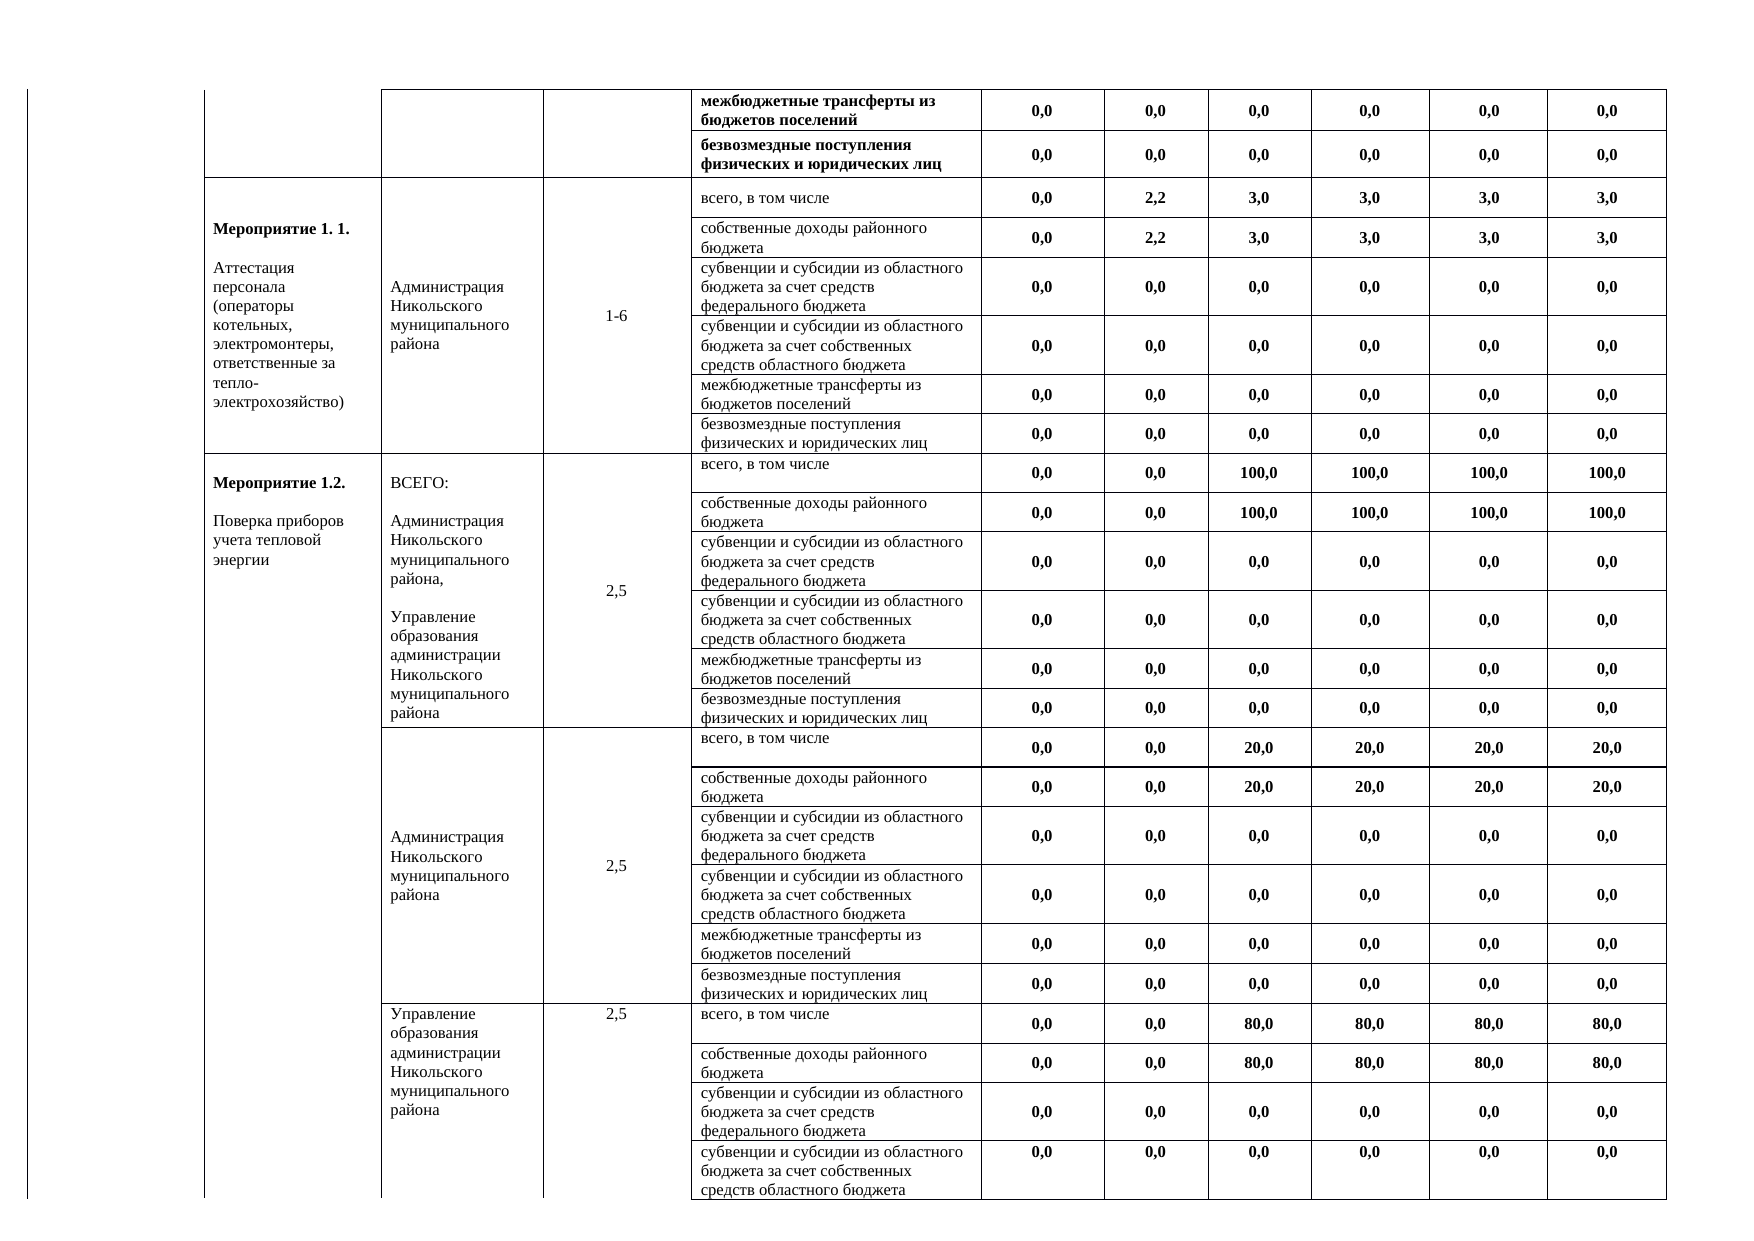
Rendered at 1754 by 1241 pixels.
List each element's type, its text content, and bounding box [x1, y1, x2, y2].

table_cell 0,0 [1548, 964, 1666, 1003]
table_cell 0,0 [1105, 1083, 1208, 1140]
table_cell 0,0 [982, 689, 1104, 727]
table_cell 0,0 [1312, 865, 1429, 923]
table_cell 0,0 [1312, 689, 1429, 727]
table_cell 0,0 [1105, 728, 1208, 766]
table_cell 0,0 [982, 178, 1104, 217]
table_cell 0,0 [1105, 964, 1208, 1003]
table_cell 2,5 [544, 728, 691, 1003]
table_cell 0,0 [1312, 375, 1429, 413]
table_cell 0,0 [1209, 414, 1311, 452]
table_cell 0,0 [982, 316, 1104, 374]
table_cell 0,0 [1105, 1141, 1208, 1199]
table_cell всего, в том числе [692, 728, 981, 766]
table_cell всего, в том числе [692, 1004, 981, 1042]
table_cell 0,0 [1105, 1004, 1208, 1042]
table_cell 0,0 [1548, 807, 1666, 864]
table_cell 0,0 [1430, 375, 1547, 413]
table_cell 0,0 [1209, 90, 1311, 130]
table_cell 0,0 [982, 649, 1104, 688]
table_cell 0,0 [1430, 532, 1547, 590]
table_cell 80,0 [1430, 1044, 1547, 1082]
table_cell 0,0 [1312, 964, 1429, 1003]
table_cell 0,0 [1312, 924, 1429, 963]
table_cell 0,0 [1105, 1044, 1208, 1082]
table_cell 0,0 [1209, 865, 1311, 923]
table_cell 0,0 [1430, 649, 1547, 688]
table_cell 20,0 [1430, 728, 1547, 766]
table_cell 20,0 [1312, 768, 1429, 806]
table_cell 80,0 [1312, 1044, 1429, 1082]
table_cell 0,0 [1430, 689, 1547, 727]
table_cell 0,0 [982, 924, 1104, 963]
table_cell 0,0 [1209, 316, 1311, 374]
table_cell 3,0 [1548, 178, 1666, 217]
table_cell межбюджетные трансферты из бюджетов поселений [692, 375, 981, 413]
table_cell 0,0 [982, 131, 1104, 177]
table_cell 0,0 [1548, 316, 1666, 374]
table_cell всего, в том числе [692, 454, 981, 492]
table_cell 0,0 [1209, 532, 1311, 590]
table_cell всего, в том числе [692, 178, 981, 217]
table_cell 0,0 [1548, 258, 1666, 315]
table_cell 80,0 [1548, 1004, 1666, 1042]
table_cell 0,0 [1209, 591, 1311, 648]
table_cell 0,0 [1312, 649, 1429, 688]
table_cell 0,0 [1105, 90, 1208, 130]
table_cell 2,5 [544, 1004, 691, 1199]
table_cell 0,0 [982, 1044, 1104, 1082]
table_cell 1-6 [544, 178, 691, 452]
table_cell 0,0 [1312, 316, 1429, 374]
table_cell 0,0 [982, 728, 1104, 766]
table_cell 80,0 [1209, 1044, 1311, 1082]
table_cell 0,0 [982, 414, 1104, 452]
table_cell 0,0 [1312, 258, 1429, 315]
table_cell 0,0 [1430, 316, 1547, 374]
table_cell 0,0 [1312, 1083, 1429, 1140]
table_cell ВСЕГО: Администрация Никольского муниципального района, Управление образования администрации Никольского муниципального района [382, 454, 543, 727]
table_cell 0,0 [1105, 493, 1208, 531]
table_cell 0,0 [982, 375, 1104, 413]
table_cell 0,0 [1209, 924, 1311, 963]
table_cell субвенции и субсидии из областного бюджета за счет средств федерального бюджета [692, 1083, 981, 1140]
table_cell 0,0 [1430, 90, 1547, 130]
table_cell 0,0 [1548, 1141, 1666, 1199]
table_cell 0,0 [1548, 1083, 1666, 1140]
table_cell 0,0 [1548, 689, 1666, 727]
table_cell 100,0 [1312, 454, 1429, 492]
table_cell 0,0 [1430, 964, 1547, 1003]
table_cell 0,0 [982, 591, 1104, 648]
table_cell Мероприятие 1.2. Поверка приборов учета тепловой энергии [204, 454, 381, 1199]
table_cell 0,0 [982, 1141, 1104, 1199]
table_cell 0,0 [982, 865, 1104, 923]
table_cell 20,0 [1548, 768, 1666, 806]
table_cell 100,0 [1430, 454, 1547, 492]
table_cell 0,0 [1209, 689, 1311, 727]
table_cell Мероприятие 1. 1. Аттестация персонала (операторы котельных, электромонтеры, ответственные за тепло-электрохозяйство) [205, 178, 381, 452]
table_cell безвозмездные поступления физических и юридических лиц [692, 131, 981, 177]
table_cell 0,0 [982, 218, 1104, 257]
table_cell Управление образования администрации Никольского муниципального района [381, 1004, 544, 1199]
table_cell 0,0 [1430, 414, 1547, 452]
table_cell 0,0 [982, 1083, 1104, 1140]
table_cell безвозмездные поступления физических и юридических лиц [692, 689, 981, 727]
table_cell 3,0 [1312, 218, 1429, 257]
table_cell субвенции и субсидии из областного бюджета за счет собственных средств областного бюджета [692, 316, 981, 374]
table_cell 0,0 [1548, 924, 1666, 963]
table_cell 0,0 [982, 1004, 1104, 1042]
table_cell 0,0 [1312, 532, 1429, 590]
table_cell субвенции и субсидии из областного бюджета за счет средств федерального бюджета [692, 258, 981, 315]
table_cell 80,0 [1430, 1004, 1547, 1042]
table_cell 0,0 [982, 493, 1104, 531]
table_cell 3,0 [1209, 178, 1311, 217]
table_cell 3,0 [1209, 218, 1311, 257]
table_cell 20,0 [1312, 728, 1429, 766]
table_cell 0,0 [1105, 258, 1208, 315]
table_cell 80,0 [1548, 1044, 1666, 1082]
table_cell 0,0 [1312, 1141, 1429, 1199]
table_cell 2,2 [1105, 178, 1208, 217]
table_cell 0,0 [1209, 375, 1311, 413]
table_cell 0,0 [1209, 258, 1311, 315]
table_cell 0,0 [1430, 258, 1547, 315]
table_cell 0,0 [1548, 865, 1666, 923]
table_cell 0,0 [1209, 131, 1311, 177]
table_cell 0,0 [1105, 532, 1208, 590]
table_cell 20,0 [1209, 728, 1311, 766]
table_cell 0,0 [1548, 90, 1666, 130]
table_cell 0,0 [1105, 316, 1208, 374]
table_cell 0,0 [1105, 414, 1208, 452]
table_cell 100,0 [1312, 493, 1429, 531]
table_cell 0,0 [1430, 924, 1547, 963]
table_cell 80,0 [1312, 1004, 1429, 1042]
table_cell 0,0 [1209, 649, 1311, 688]
table_cell 0,0 [1209, 1083, 1311, 1140]
table_cell 0,0 [1430, 1141, 1547, 1199]
table_cell Администрация Никольского муниципального района [382, 178, 543, 452]
table_cell 0,0 [1430, 865, 1547, 923]
table_cell Администрация Никольского муниципального района [382, 728, 543, 1003]
table_cell 3,0 [1430, 178, 1547, 217]
table_cell 2,2 [1105, 218, 1208, 257]
table_cell 0,0 [1209, 807, 1311, 864]
table_cell собственные доходы районного бюджета [692, 218, 981, 257]
table_cell 0,0 [1430, 591, 1547, 648]
table_cell 0,0 [1105, 865, 1208, 923]
table_cell 0,0 [1105, 454, 1208, 492]
table_cell 100,0 [1548, 454, 1666, 492]
table_cell 0,0 [1430, 131, 1547, 177]
table_cell 0,0 [982, 532, 1104, 590]
table_cell субвенции и субсидии из областного бюджета за счет собственных средств областного бюджета [692, 865, 981, 923]
table_cell 0,0 [1548, 591, 1666, 648]
table_cell межбюджетные трансферты из бюджетов поселений [692, 649, 981, 688]
table_cell 20,0 [1209, 768, 1311, 806]
table_cell 0,0 [1430, 1083, 1547, 1140]
table_cell 100,0 [1209, 454, 1311, 492]
table_cell 3,0 [1548, 218, 1666, 257]
table_cell 0,0 [1312, 591, 1429, 648]
table_cell 3,0 [1430, 218, 1547, 257]
table_cell 0,0 [1548, 375, 1666, 413]
table_cell 0,0 [1209, 1141, 1311, 1199]
table_cell 0,0 [982, 258, 1104, 315]
table_cell 100,0 [1430, 493, 1547, 531]
table_cell 0,0 [1548, 649, 1666, 688]
table_cell 0,0 [1209, 964, 1311, 1003]
table_cell собственные доходы районного бюджета [692, 493, 981, 531]
table_cell 0,0 [1312, 131, 1429, 177]
table_cell 0,0 [1105, 689, 1208, 727]
table_cell 100,0 [1209, 493, 1311, 531]
table_cell 2,5 [544, 454, 691, 727]
table_cell безвозмездные поступления физических и юридических лиц [692, 964, 981, 1003]
table_cell 0,0 [982, 964, 1104, 1003]
table_cell межбюджетные трансферты из бюджетов поселений [692, 924, 981, 963]
table_cell 0,0 [1105, 768, 1208, 806]
table_cell 20,0 [1430, 768, 1547, 806]
table_cell субвенции и субсидии из областного бюджета за счет собственных средств областного бюджета [692, 591, 981, 648]
table_cell 0,0 [1430, 807, 1547, 864]
table_cell безвозмездные поступления физических и юридических лиц [692, 414, 981, 452]
table_cell 0,0 [1548, 532, 1666, 590]
table_cell 0,0 [1105, 649, 1208, 688]
table_cell 0,0 [982, 807, 1104, 864]
table_cell субвенции и субсидии из областного бюджета за счет средств федерального бюджета [692, 532, 981, 590]
table_cell 0,0 [1312, 807, 1429, 864]
table_cell 0,0 [1105, 807, 1208, 864]
table_cell межбюджетные трансферты из бюджетов поселений [692, 90, 981, 130]
table_cell 0,0 [982, 768, 1104, 806]
table_cell 100,0 [1548, 493, 1666, 531]
table_cell 0,0 [982, 90, 1104, 130]
table_cell 0,0 [1105, 924, 1208, 963]
table_cell 0,0 [982, 454, 1104, 492]
table_cell 0,0 [1312, 414, 1429, 452]
table_cell 0,0 [1548, 131, 1666, 177]
table_cell собственные доходы районного бюджета [692, 768, 981, 806]
table_cell 0,0 [1105, 591, 1208, 648]
table_cell 20,0 [1548, 728, 1666, 766]
table_cell 80,0 [1209, 1004, 1311, 1042]
table_cell субвенции и субсидии из областного бюджета за счет средств федерального бюджета [692, 807, 981, 864]
table_cell 0,0 [1105, 131, 1208, 177]
table_cell субвенции и субсидии из областного бюджета за счет собственных средств областного бюджета [692, 1141, 981, 1199]
table_cell собственные доходы районного бюджета [692, 1044, 981, 1082]
table_cell 3,0 [1312, 178, 1429, 217]
table_cell 0,0 [1312, 90, 1429, 130]
table_cell 0,0 [1548, 414, 1666, 452]
table_cell 0,0 [1105, 375, 1208, 413]
